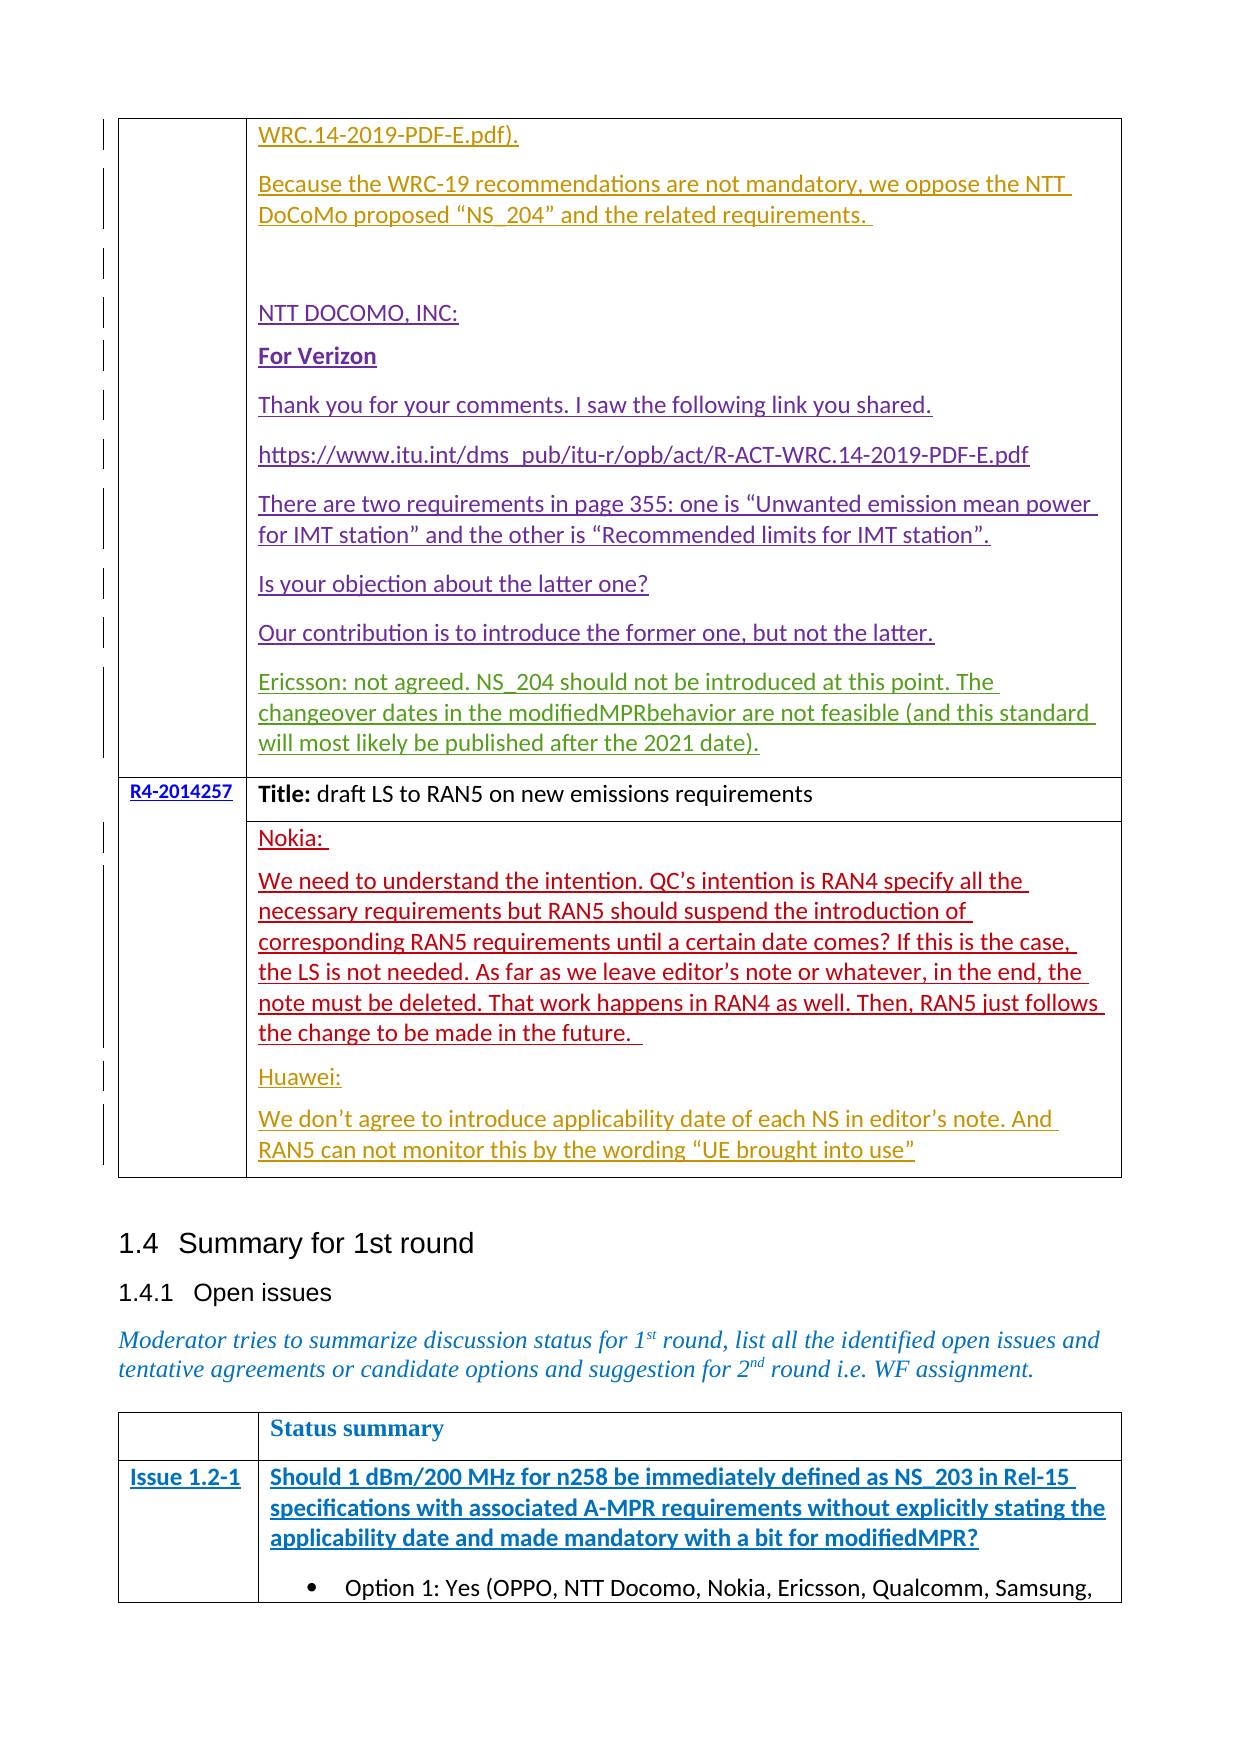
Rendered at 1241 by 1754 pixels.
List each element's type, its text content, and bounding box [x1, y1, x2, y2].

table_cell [259, 1461, 1121, 1602]
table_header [119, 1413, 258, 1460]
table_cell Issue 1.2-1 [119, 1461, 258, 1602]
table_cell [247, 822, 1121, 1177]
subtitle Summary for 1st round [118, 1226, 1122, 1259]
subtitle Open issues [118, 1278, 1122, 1307]
text Moderator tries to summarize discussion status for 1st round, list all the identified open issues and tentative agreements or candidate options and suggestion for 2nd round i.e. WF assignment. [118, 1326, 1122, 1383]
table_header Status summary [259, 1413, 1121, 1460]
table_cell [247, 119, 1121, 777]
table_cell Title: draft LS to RAN5 on new emissions requirements [247, 778, 1121, 821]
table_cell R4-2014257 [119, 778, 246, 1177]
